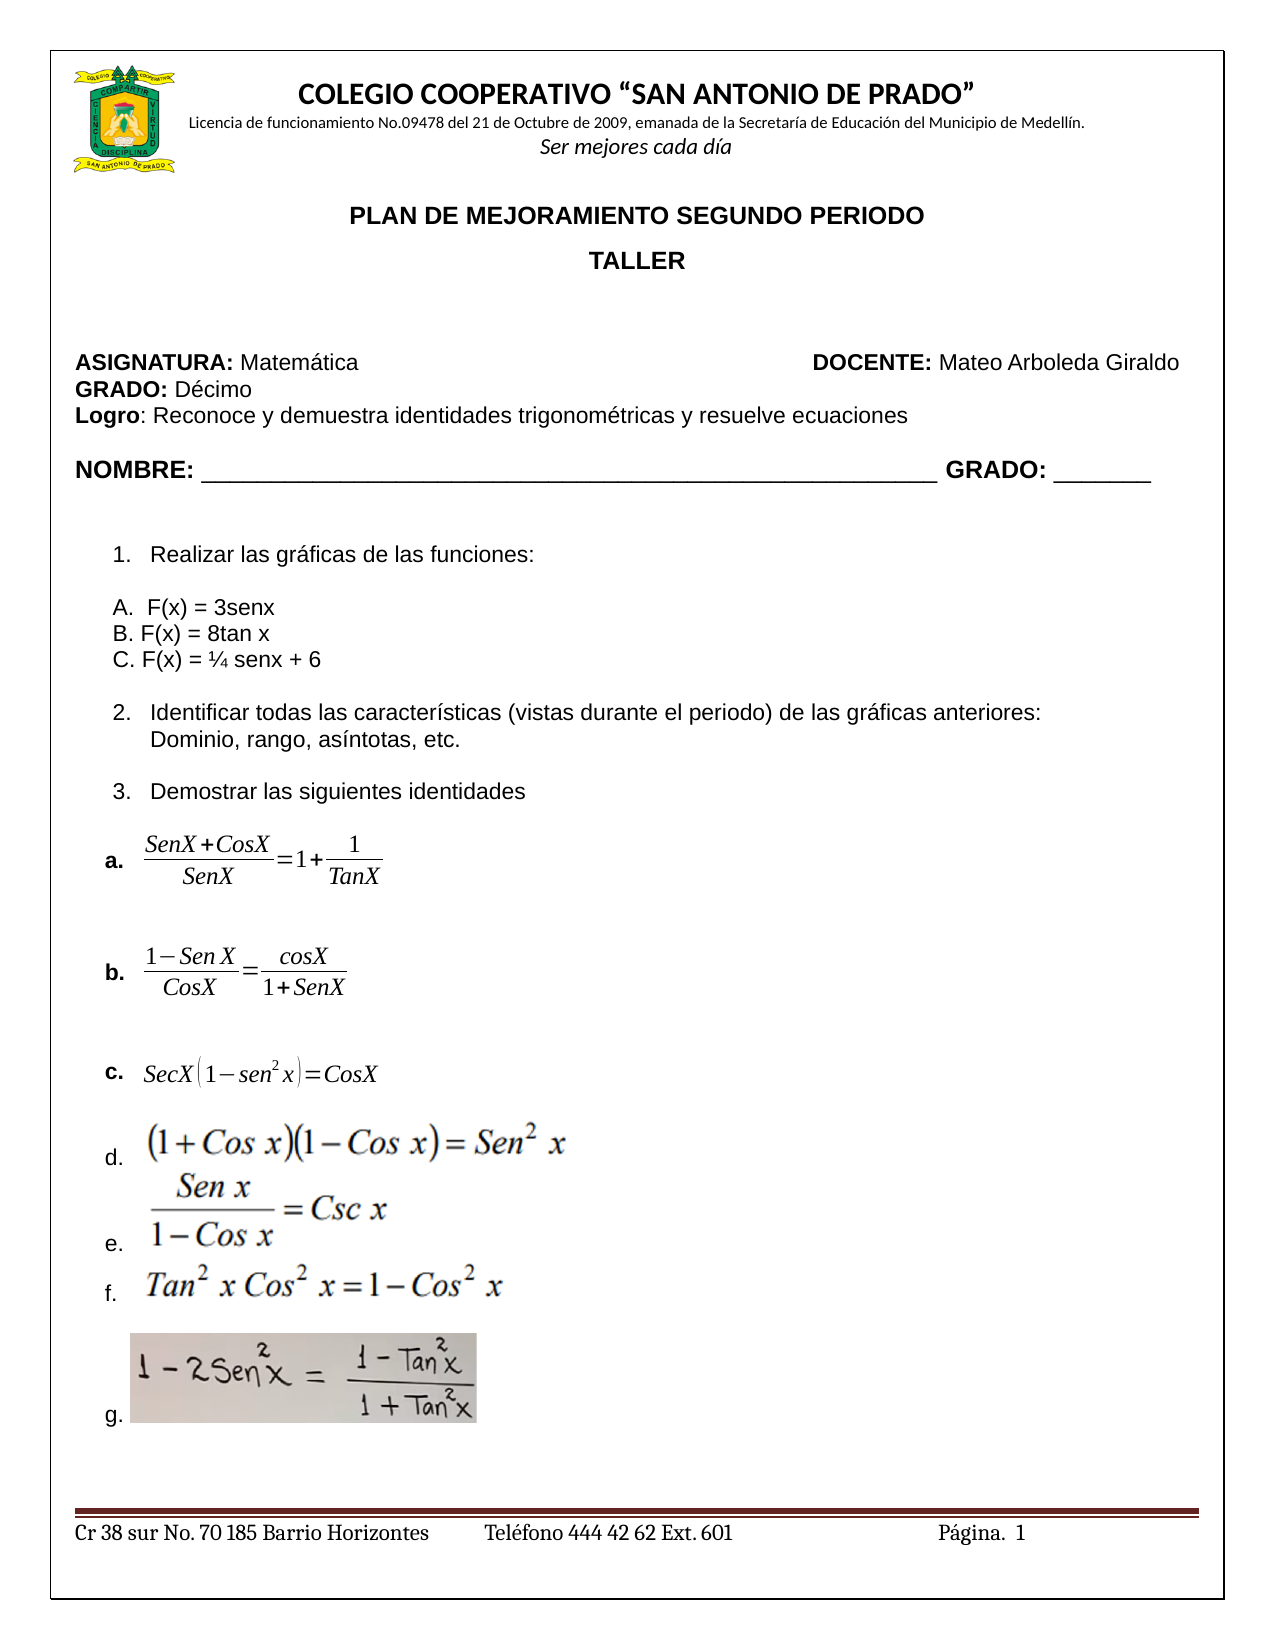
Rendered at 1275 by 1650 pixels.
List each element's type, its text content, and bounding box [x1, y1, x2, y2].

text B. F(x) = 8tan x [75, 620, 1199, 646]
picture [142, 1170, 389, 1251]
text Logro: Reconoce y demuestra identidades trigonométricas y resuelve ecuaciones [75, 402, 1199, 428]
picture [142, 1115, 571, 1165]
text TALLER [75, 246, 1199, 275]
picture [130, 1333, 477, 1423]
picture [142, 1256, 508, 1302]
list Identificar todas las características (vistas durante el periodo) de las gráficas anteriores: [112, 699, 1199, 726]
text NOMBRE: _____________________________________________________ GRADO: _______ [75, 455, 1199, 483]
text GRADO: Décimo [75, 376, 1199, 402]
picture [66, 60, 182, 176]
text PLAN DE MEJORAMIENTO SEGUNDO PERIODO [75, 201, 1199, 229]
text ASIGNATURA: Matemática DOCENTE: Mateo Arboleda Giraldo [75, 349, 1199, 376]
list Demostrar las siguientes identidades [112, 778, 1199, 804]
text C. F(x) = ¼ senx + 6 [75, 646, 1199, 673]
list Realizar las gráficas de las funciones: [112, 541, 1199, 567]
text A. F(x) = 3senx [75, 594, 1199, 620]
list Dominio, rango, asíntotas, etc. [150, 726, 1199, 752]
